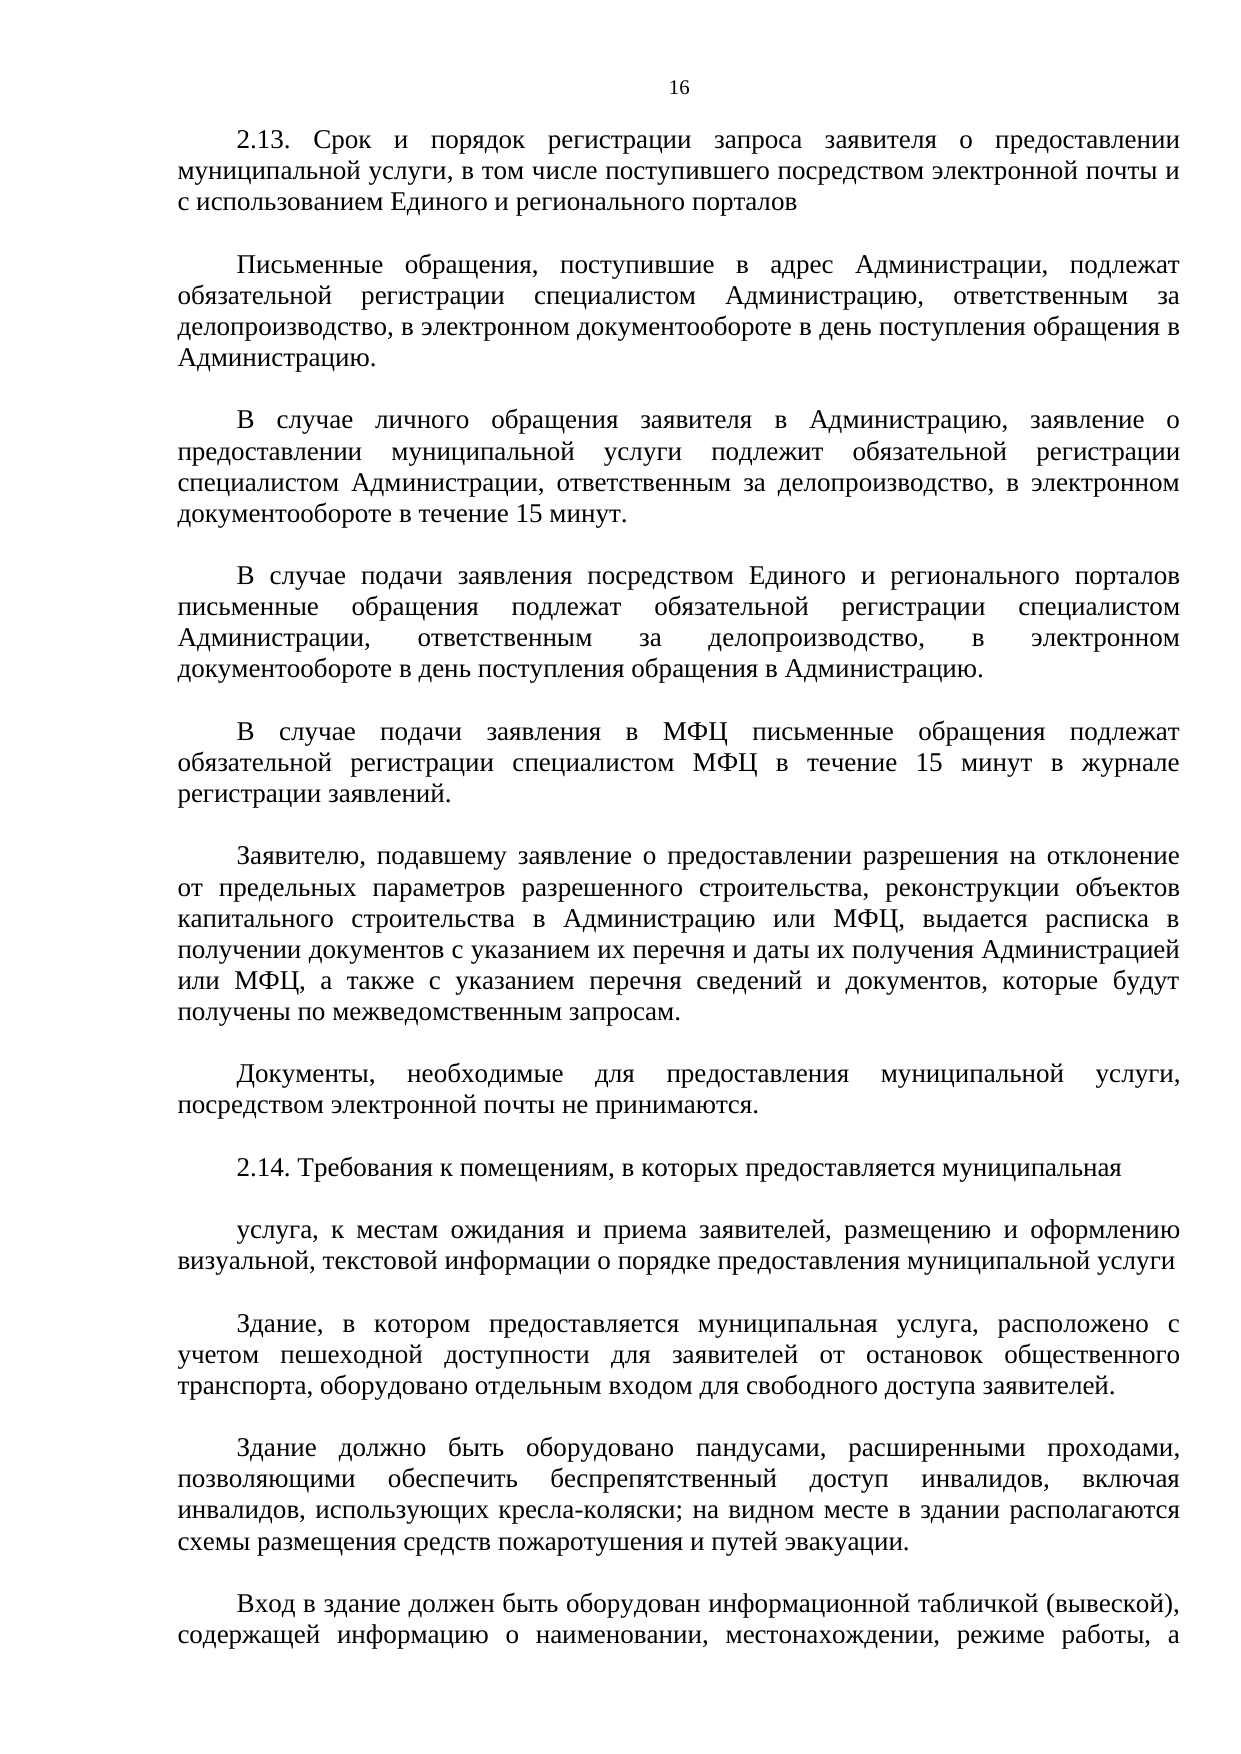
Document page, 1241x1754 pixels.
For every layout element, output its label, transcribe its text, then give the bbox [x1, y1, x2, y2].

text 2.13. Срок и порядок регистрации запроса заявителя о предоставлении муниципальной услуги, в том числе поступившего посредством электронной почты и с использованием Единого и регионального порталов [177, 123, 1181, 217]
text В случае подачи заявления в МФЦ письменные обращения подлежат обязательной регистрации специалистом МФЦ в течение 15 минут в журнале регистрации заявлений. [177, 715, 1181, 808]
text Заявителю, подавшему заявление о предоставлении разрешения на отклонение от предельных параметров разрешенного строительства, реконструкции объектов капитального строительства в Администрацию или МФЦ, выдается расписка в получении документов с указанием их перечня и даты их получения Администрацией или МФЦ, а также с указанием перечня сведений и документов, которые будут получены по межведомственным запросам. [177, 839, 1181, 1026]
text Здание должно быть оборудовано пандусами, расширенными проходами, позволяющими обеспечить беспрепятственный доступ инвалидов, включая инвалидов, использующих кресла-коляски; на видном месте в здании располагаются схемы размещения средств пожаротушения и путей эвакуации. [177, 1431, 1181, 1556]
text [177, 1587, 1181, 1649]
text 2.14. Требования к помещениям, в которых предоставляется муниципальная [177, 1151, 1181, 1182]
text В случае личного обращения заявителя в Администрацию, заявление о предоставлении муниципальной услуги подлежит обязательной регистрации специалистом Администрации, ответственным за делопроизводство, в электронном документообороте в течение 15 минут. [177, 403, 1181, 528]
text В случае подачи заявления посредством Единого и регионального порталов письменные обращения подлежат обязательной регистрации специалистом Администрации, ответственным за делопроизводство, в электронном документообороте в день поступления обращения в Администрацию. [177, 559, 1181, 684]
text Письменные обращения, поступившие в адрес Администрации, подлежат обязательной регистрации специалистом Администрацию, ответственным за делопроизводство, в электронном документообороте в день поступления обращения в Администрацию. [177, 248, 1181, 372]
text Документы, необходимые для предоставления муниципальной услуги, посредством электронной почты не принимаются. [177, 1057, 1181, 1120]
text Здание, в котором предоставляется муниципальная услуга, расположено с учетом пешеходной доступности для заявителей от остановок общественного транспорта, оборудовано отдельным входом для свободного доступа заявителей. [177, 1307, 1181, 1400]
text услуга, к местам ожидания и приема заявителей, размещению и оформлению визуальной, текстовой информации о порядке предоставления муниципальной услуги [177, 1213, 1181, 1276]
